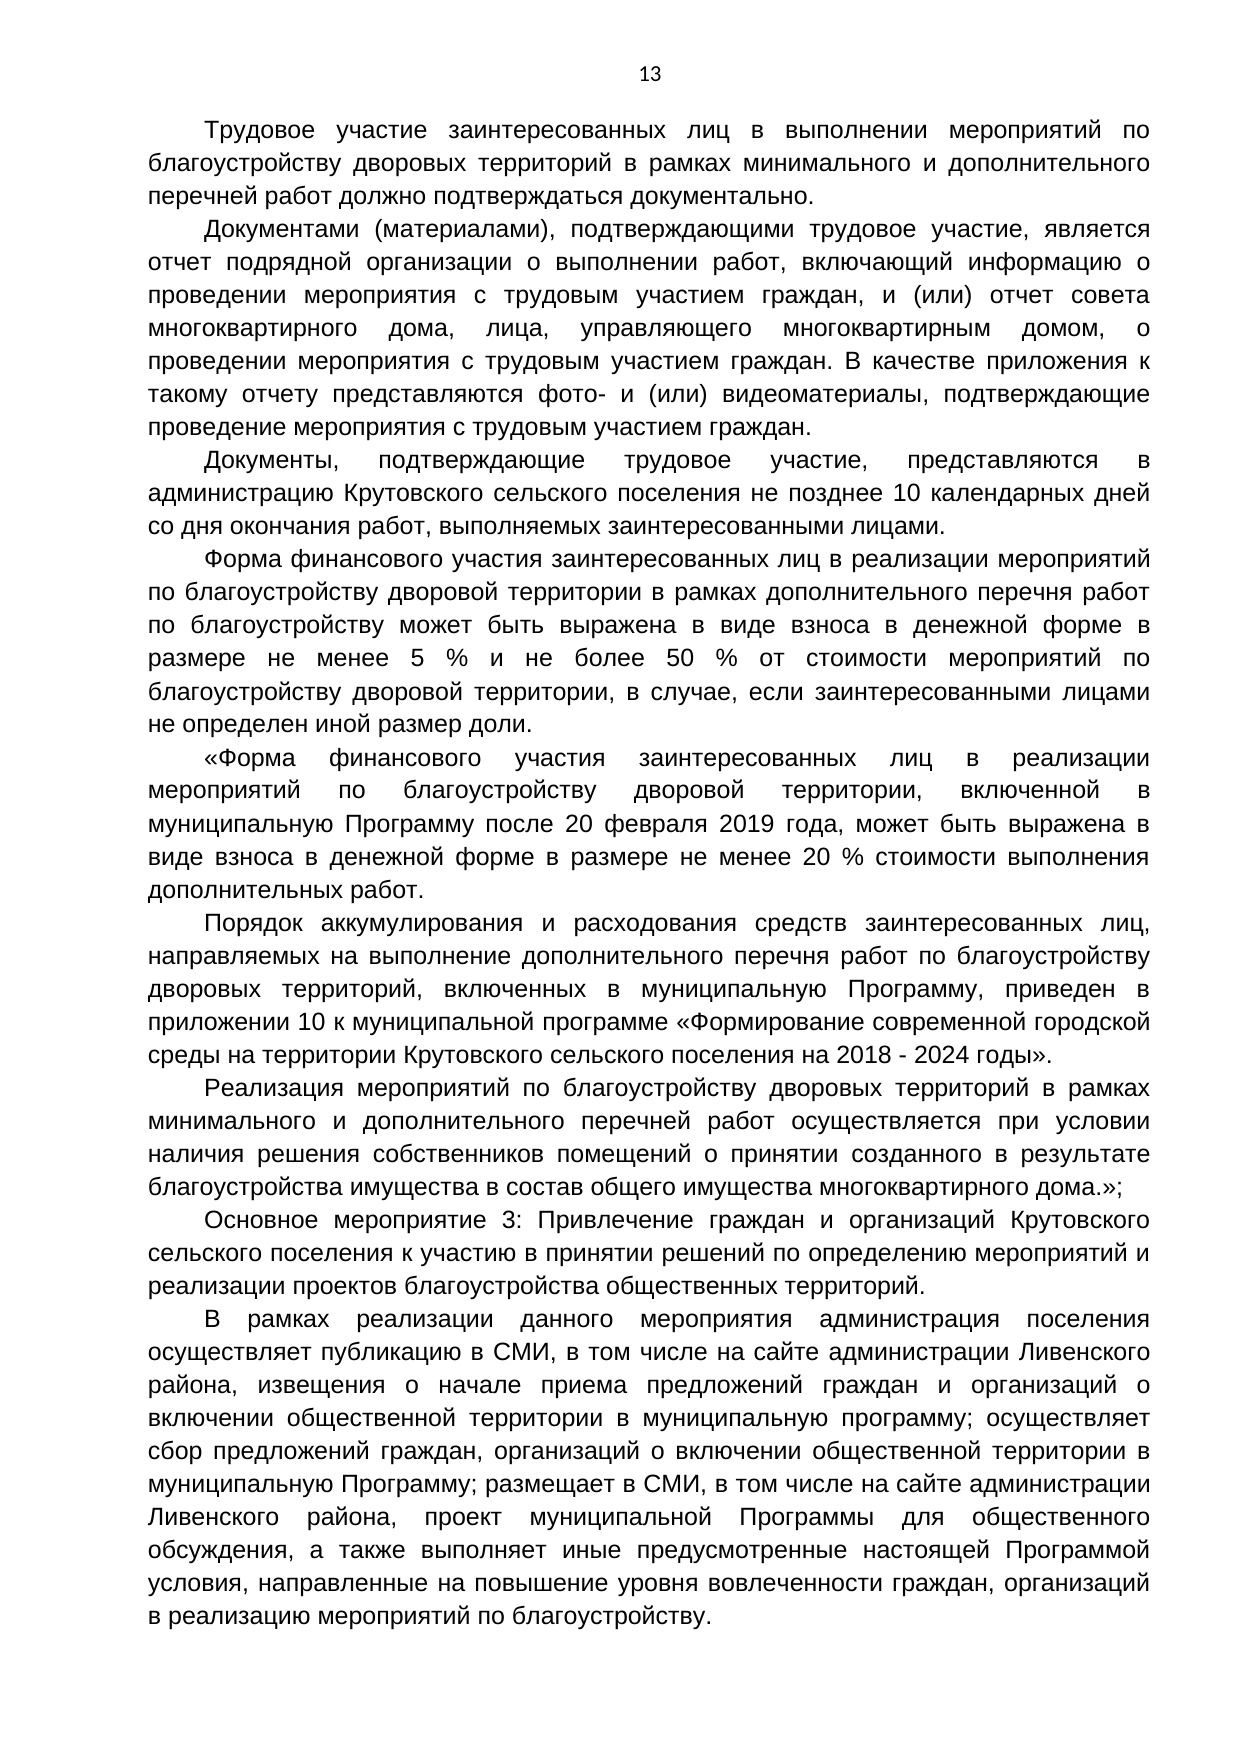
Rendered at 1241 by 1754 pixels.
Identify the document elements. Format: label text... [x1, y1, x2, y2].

text Порядок аккумулирования и расходования средств заинтересованных лиц, направляемых на выполнение дополнительного перечня работ по благоустройству дворовых территорий, включенных в муниципальную Программу, приведен в приложении 10 к муниципальной программе «Формирование современной городской среды на территории Крутовского сельского поселения на 2018 - 2024 годы». [148, 908, 1152, 1068]
text «Форма финансового участия заинтересованных лиц в реализации мероприятий по благоустройству дворовой территории, включенной в муниципальную Программу после 20 февраля 2019 года, может быть выражена в виде взноса в денежной форме в размере не менее 20 % стоимости выполнения дополнительных работ. [148, 742, 1152, 903]
text Трудовое участие заинтересованных лиц в выполнении мероприятий по благоустройству дворовых территорий в рамках минимального и дополнительного перечней работ должно подтверждаться документально. [148, 115, 1152, 210]
text Документами (материалами), подтверждающими трудовое участие, является отчет подрядной организации о выполнении работ, включающий информацию о проведении мероприятия с трудовым участием граждан, и (или) отчет совета многоквартирного дома, лица, управляющего многоквартирным домом, о проведении мероприятия с трудовым участием граждан. В качестве приложения к такому отчету представляются фото- и (или) видеоматериалы, подтверждающие проведение мероприятия с трудовым участием граждан. [148, 214, 1152, 441]
text Реализация мероприятий по благоустройству дворовых территорий в рамках минимального и дополнительного перечней работ осуществляется при условии наличия решения собственников помещений о принятии созданного в результате благоустройства имущества в состав общего имущества многоквартирного дома.»; [148, 1073, 1152, 1201]
text Основное мероприятие 3: Привлечение граждан и организаций Крутовского сельского поселения к участию в принятии решений по определению мероприятий и реализации проектов благоустройства общественных территорий. [148, 1205, 1152, 1299]
text В рамках реализации данного мероприятия администрация поселения осуществляет публикацию в СМИ, в том числе на сайте администрации Ливенского района, извещения о начале приема предложений граждан и организаций о включении общественной территории в муниципальную программу; осуществляет сбор предложений граждан, организаций о включении общественной территории в муниципальную Программу; размещает в СМИ, в том числе на сайте администрации Ливенского района, проект муниципальной Программы для общественного обсуждения, а также выполняет иные предусмотренные настоящей Программой условия, направленные на повышение уровня вовлеченности граждан, организаций в реализацию мероприятий по благоустройству. [148, 1304, 1152, 1630]
text Документы, подтверждающие трудовое участие, представляются в администрацию Крутовского сельского поселения не позднее 10 календарных дней со дня окончания работ, выполняемых заинтересованными лицами. [148, 445, 1152, 540]
text Форма финансового участия заинтересованных лиц в реализации мероприятий по благоустройству дворовой территории в рамках дополнительного перечня работ по благоустройству может быть выражена в виде взноса в денежной форме в размере не менее 5 % и не более 50 % от стоимости мероприятий по благоустройству дворовой территории, в случае, если заинтересованными лицами не определен иной размер доли. [148, 544, 1152, 738]
